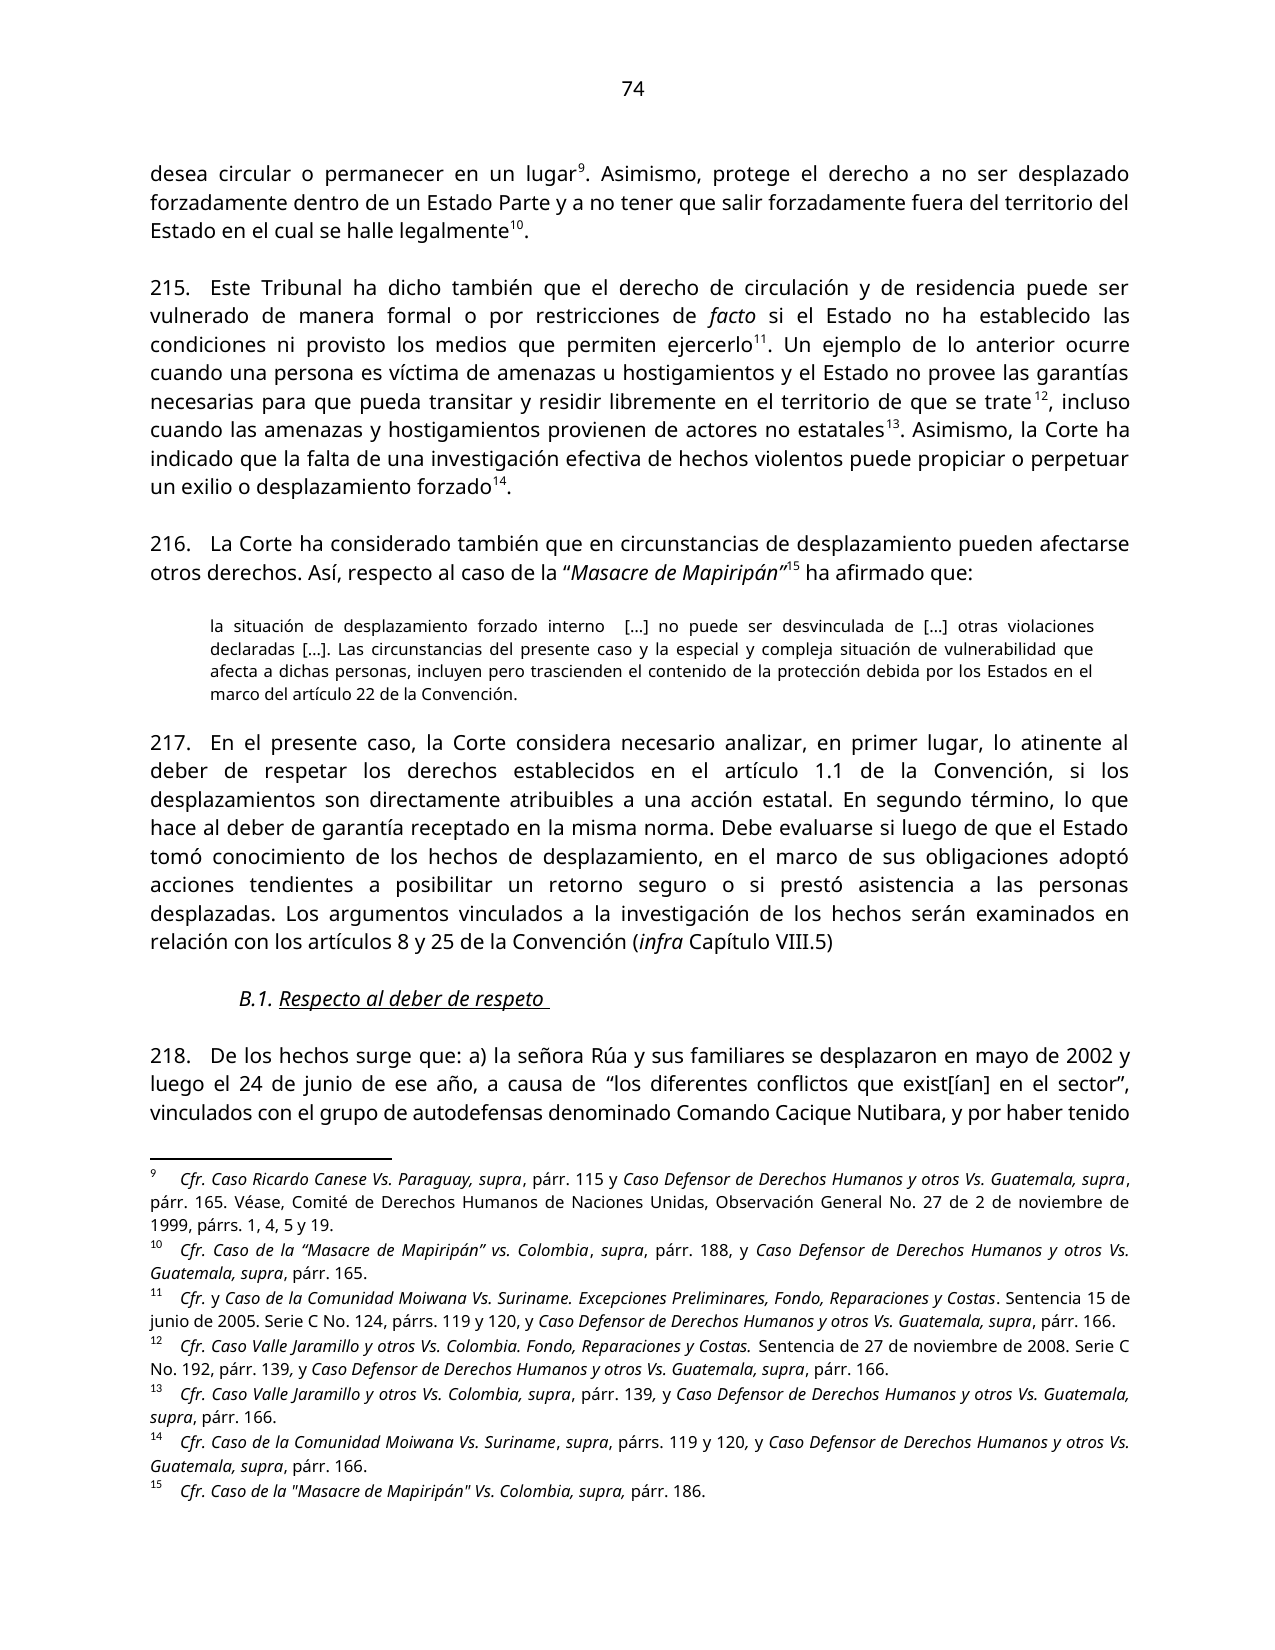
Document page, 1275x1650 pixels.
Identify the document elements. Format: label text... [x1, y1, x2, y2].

list En el presente caso, la Corte considera necesario analizar, en primer lugar, lo atinente al deber de respetar los derechos establecidos en el artículo 1.1 de la Convención, si los desplazamientos son directamente atribuibles a una acción estatal. En segundo término, lo que hace al deber de garantía receptado en la misma norma. Debe evaluarse si luego de que el Estado tomó conocimiento de los hechos de desplazamiento, en el marco de sus obligaciones adoptó acciones tendientes a posibilitar un retorno seguro o si prestó asistencia a las personas desplazadas. Los argumentos vinculados a la investigación de los hechos serán examinados en relación con los artículos 8 y 25 de la Convención (infra Capítulo VIII.5) [150, 728, 1131, 956]
list La Corte ha considerado también que en circunstancias de desplazamiento pueden afectarse otros derechos. Así, respecto al caso de la “Masacre de Mapiripán” ha afirmado que: [150, 529, 1131, 586]
list Este Tribunal ha dicho también que el derecho de circulación y de residencia puede ser vulnerado de manera formal o por restricciones de facto si el Estado no ha establecido las condiciones ni provisto los medios que permiten ejercerlo. Un ejemplo de lo anterior ocurre cuando una persona es víctima de amenazas u hostigamientos y el Estado no provee las garantías necesarias para que pueda transitar y residir libremente en el territorio de que se trate, incluso cuando las amenazas y hostigamientos provienen de actores no estatales. Asimismo, la Corte ha indicado que la falta de una investigación efectiva de hechos violentos puede propiciar o perpetuar un exilio o desplazamiento forzado. [150, 273, 1131, 501]
subtitle B.1. Respecto al deber de respeto [239, 984, 1131, 1012]
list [150, 159, 1131, 245]
list la situación de desplazamiento forzado interno […] no puede ser desvinculada de […] otras violaciones declaradas […]. Las circunstancias del presente caso y la especial y compleja situación de vulnerabilidad que afecta a dichas personas, incluyen pero trascienden el contenido de la protección debida por los Estados en el marco del artículo 22 de la Convención. [210, 614, 1095, 705]
